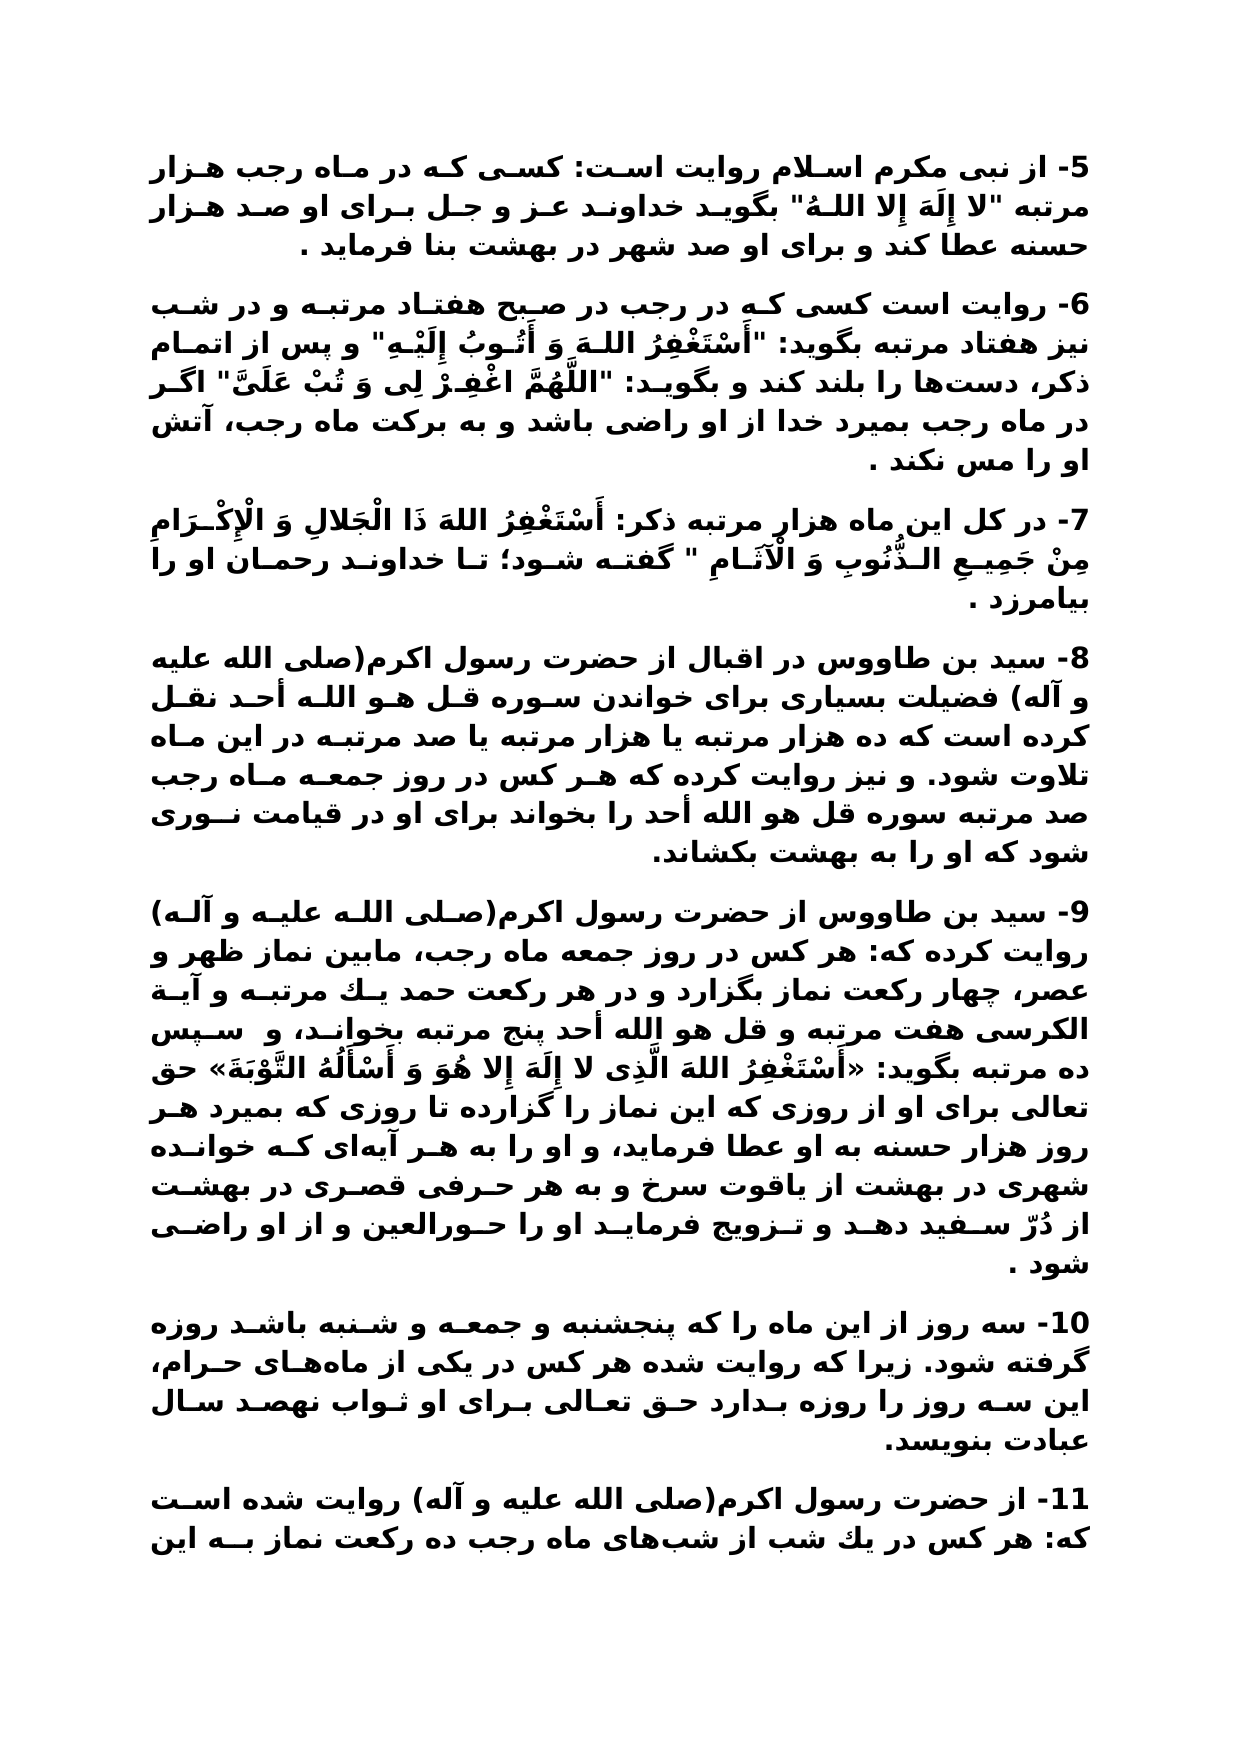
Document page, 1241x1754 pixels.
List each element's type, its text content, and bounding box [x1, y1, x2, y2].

text 9- سید بن طاووس از حضرت رسول اکرم(صلى الله علیه و آله) روایت كرده كه: هر كس در روز جمعه ماه رجب، مابین نماز ظهر و عصر، چهار ركعت نماز بگزارد و در هر ركعت حمد یك مرتبه و آیة الكرسى هفت مرتبه و قل هو الله أحد پنج مرتبه بخواند، و سپس ده مرتبه بگوید: «أَسْتَغْفِرُ اللهَ الَّذِى لا إِلَهَ إِلا هُوَ وَ أَسْأَلُهُ التَّوْبَةَ» حق تعالى براى او از روزى كه این نماز را گزارده تا روزى كه بمیرد هر روز هزار حسنه به او عطا فرماید، و او را به هر آیه‌ای كه خوانده شهرى در بهشت از یاقوت سرخ و به هر حرفى قصرى در بهشت از دُرّ سفید دهد و تزویج فرماید او را حورالعین و از او راضى شود . [150, 896, 1090, 1280]
text 10- سه روز از این ماه را كه پنجشنبه و جمعه و شنبه باشد روزه گرفته شود. زیرا كه روایت شده هر كس در یكى از ماه‌هاى حرام، این سه روز را روزه بدارد حق تعالى براى او ثواب نهصد سال عبادت بنویسد. [150, 1306, 1090, 1457]
text 7- در کل این ماه هزار مرتبه ذکر: أَسْتَغْفِرُ اللهَ ذَا الْجَلالِ وَ الْإِكْرَامِ مِنْ جَمِیعِ الذُّنُوبِ وَ الْآثَامِ " گفته شود؛ تا خداوند رحمان او را بیامرزد . [150, 503, 1090, 615]
text 8- سید بن طاووس در اقبال از حضرت رسول اکرم(صلى الله علیه و آله) فضیلت بسیاری براى خواندن سوره قل هو الله أحد نقل کرده است که ده هزار مرتبه یا هزار مرتبه یا صد مرتبه در این ماه تلاوت شود. و نیز روایت كرده كه هر كس در روز جمعه ماه رجب صد مرتبه سوره قل هو الله أحد را بخواند براى او در قیامت نورى شود كه او را به بهشت بكشاند. [150, 641, 1090, 870]
text 5- از نبی مکرم اسلام روایت است: كسى كه در ماه رجب هزار مرتبه "لا إِلَهَ إِلا اللهُ" بگوید خداوند عز و جل براى او صد هزار حسنه عطا کند و براى او صد شهر در بهشت بنا فرماید . [150, 150, 1090, 262]
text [150, 1483, 1090, 1556]
text 6- روایت است كسى كه در رجب در صبح هفتاد مرتبه و در شب نیز هفتاد مرتبه بگوید: "أَسْتَغْفِرُ اللهَ وَ أَتُوبُ إِلَیْهِ" و پس از اتمام ذکر، دست‌ها را بلند كند و بگوید: "اللَّهُمَّ اغْفِرْ لِى وَ تُبْ عَلَىَّ" اگر در ماه رجب بمیرد خدا از او راضى باشد و به بركت ماه رجب، آتش او را مس نكند . [150, 288, 1090, 477]
